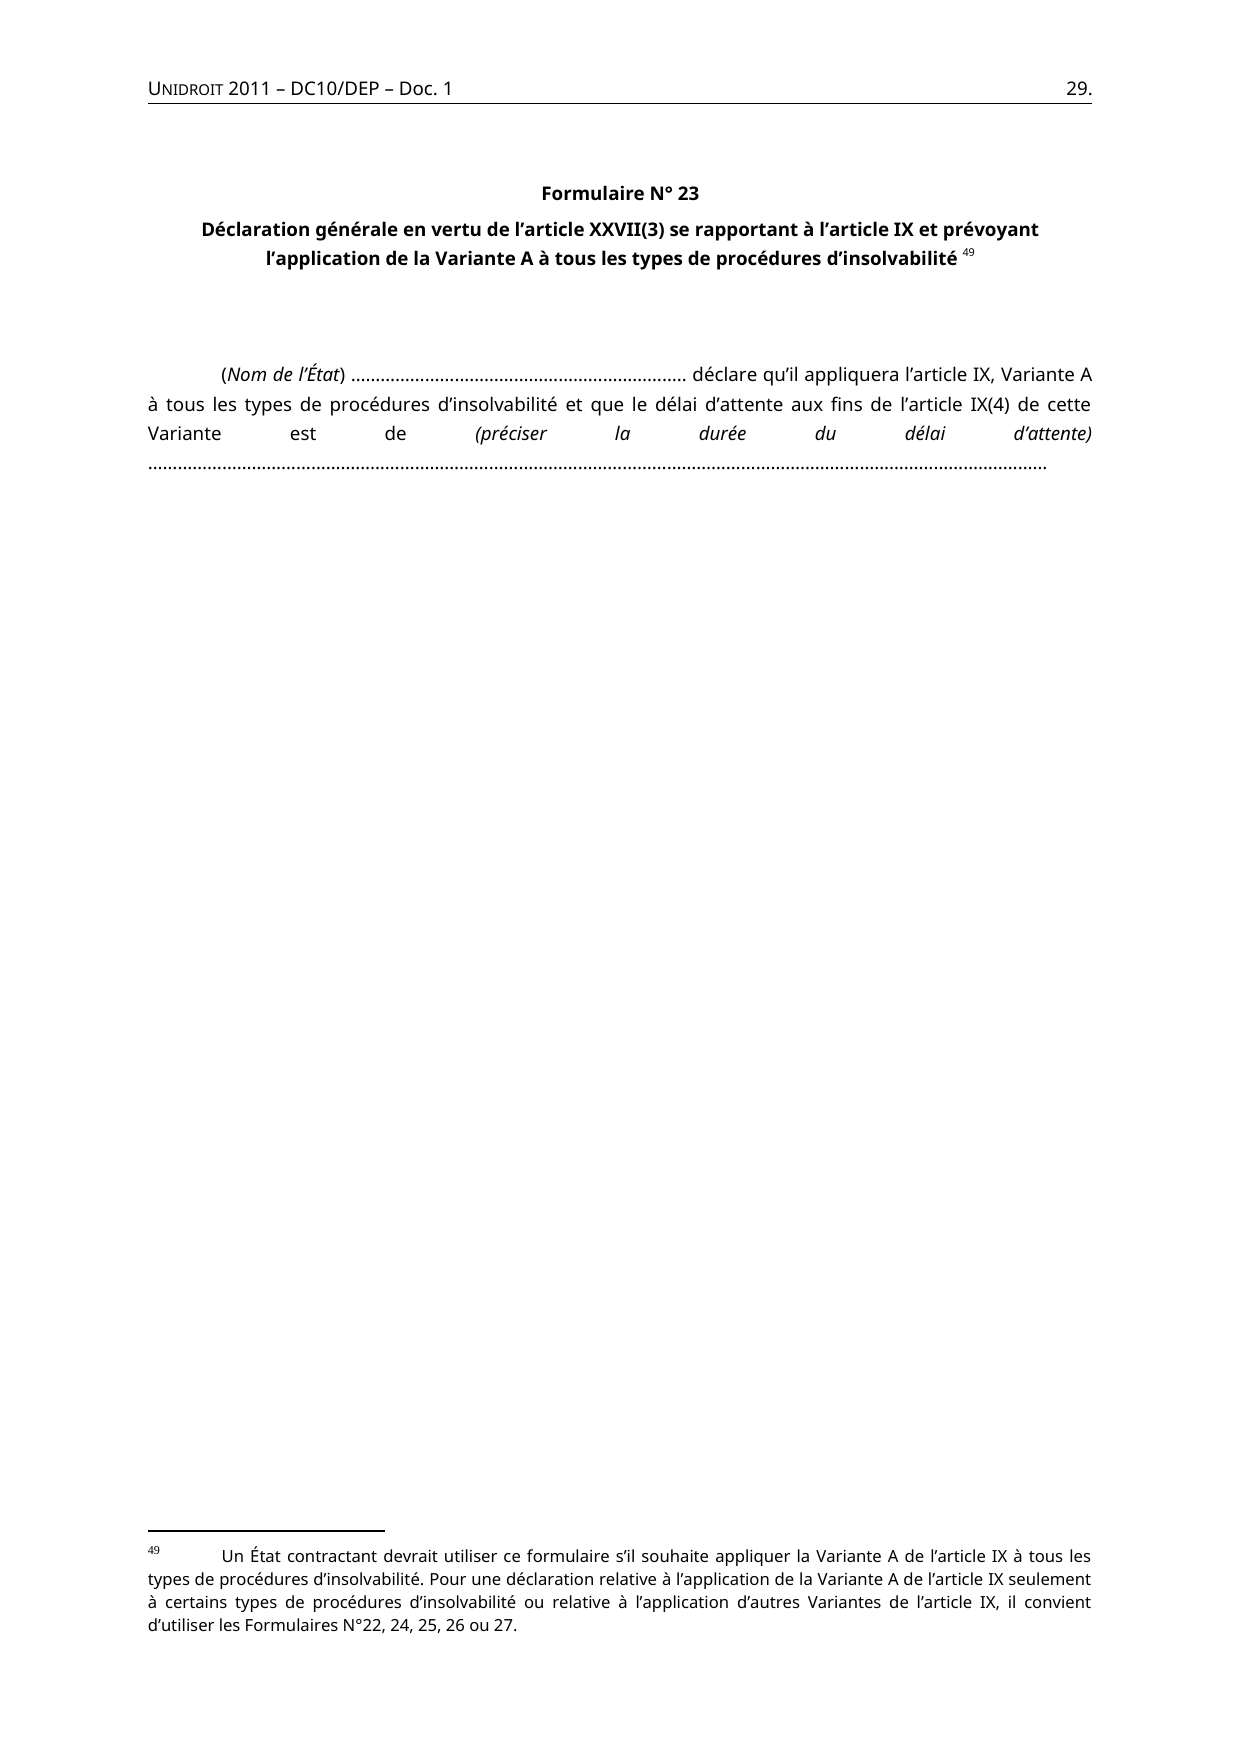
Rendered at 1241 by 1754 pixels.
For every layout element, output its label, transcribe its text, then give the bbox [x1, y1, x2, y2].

text (Nom de l’État) ………………………………………………………….. déclare qu’il appliquera l’article IX, Variante A à tous les types de procédures d’insolvabilité et que le délai d’attente aux fins de l’article IX(4) de cette Variante est de (préciser la durée du délai d’attente) ………………………………………………………………………………………………………………………………………………………..……… [148, 358, 1092, 475]
text Déclaration générale en vertu de l’article XXVII(3) se rapportant à l’article IX et prévoyant l’application de à tous les types de procédures d’insolvabilité [148, 213, 1092, 271]
text Formulaire N° 23 [148, 177, 1092, 206]
